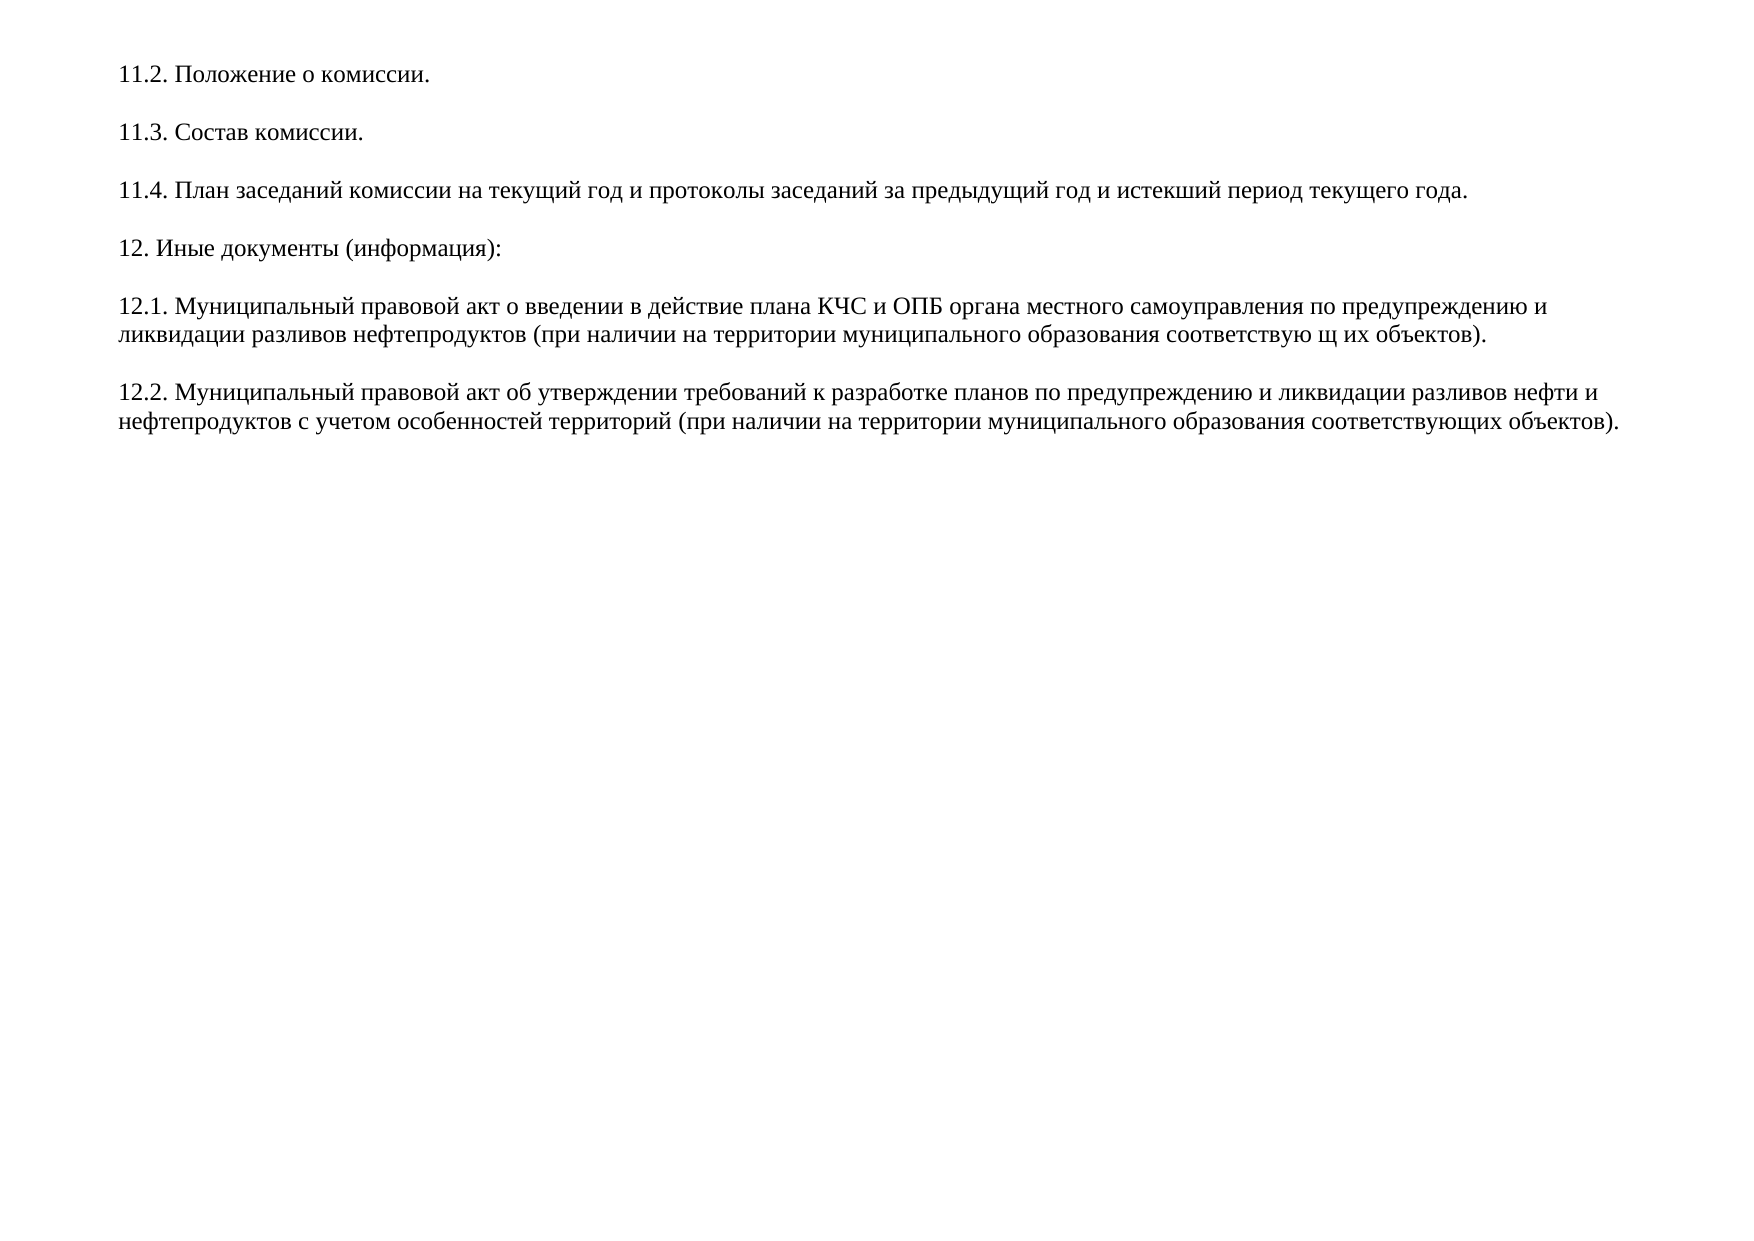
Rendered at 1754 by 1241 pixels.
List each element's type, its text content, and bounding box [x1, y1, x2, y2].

text 12.1. Муниципальный правовой акт о введении в действие плана КЧС и ОПБ органа местного самоуправления по предупреждению и ликвидации разливов нефтепродуктов (при наличии на территории муниципального образования соответствую щ их объектов). [118, 291, 1665, 348]
text 11.3. Состав комиссии. [118, 117, 1665, 146]
text 11.2. Положение о комиссии. [118, 59, 1665, 88]
text 12. Иные документы (информация): [118, 233, 1665, 262]
text 12.2. Муниципальный правовой акт об утверждении требований к разработке планов по предупреждению и ликвидации разливов нефти и нефтепродуктов с учетом особенностей территорий (при наличии на территории муниципального образования соответствующих объектов). [118, 377, 1665, 435]
text 11.4. План заседаний комиссии на текущий год и протоколы заседаний за предыдущий год и истекший период текущего года. [118, 175, 1665, 204]
